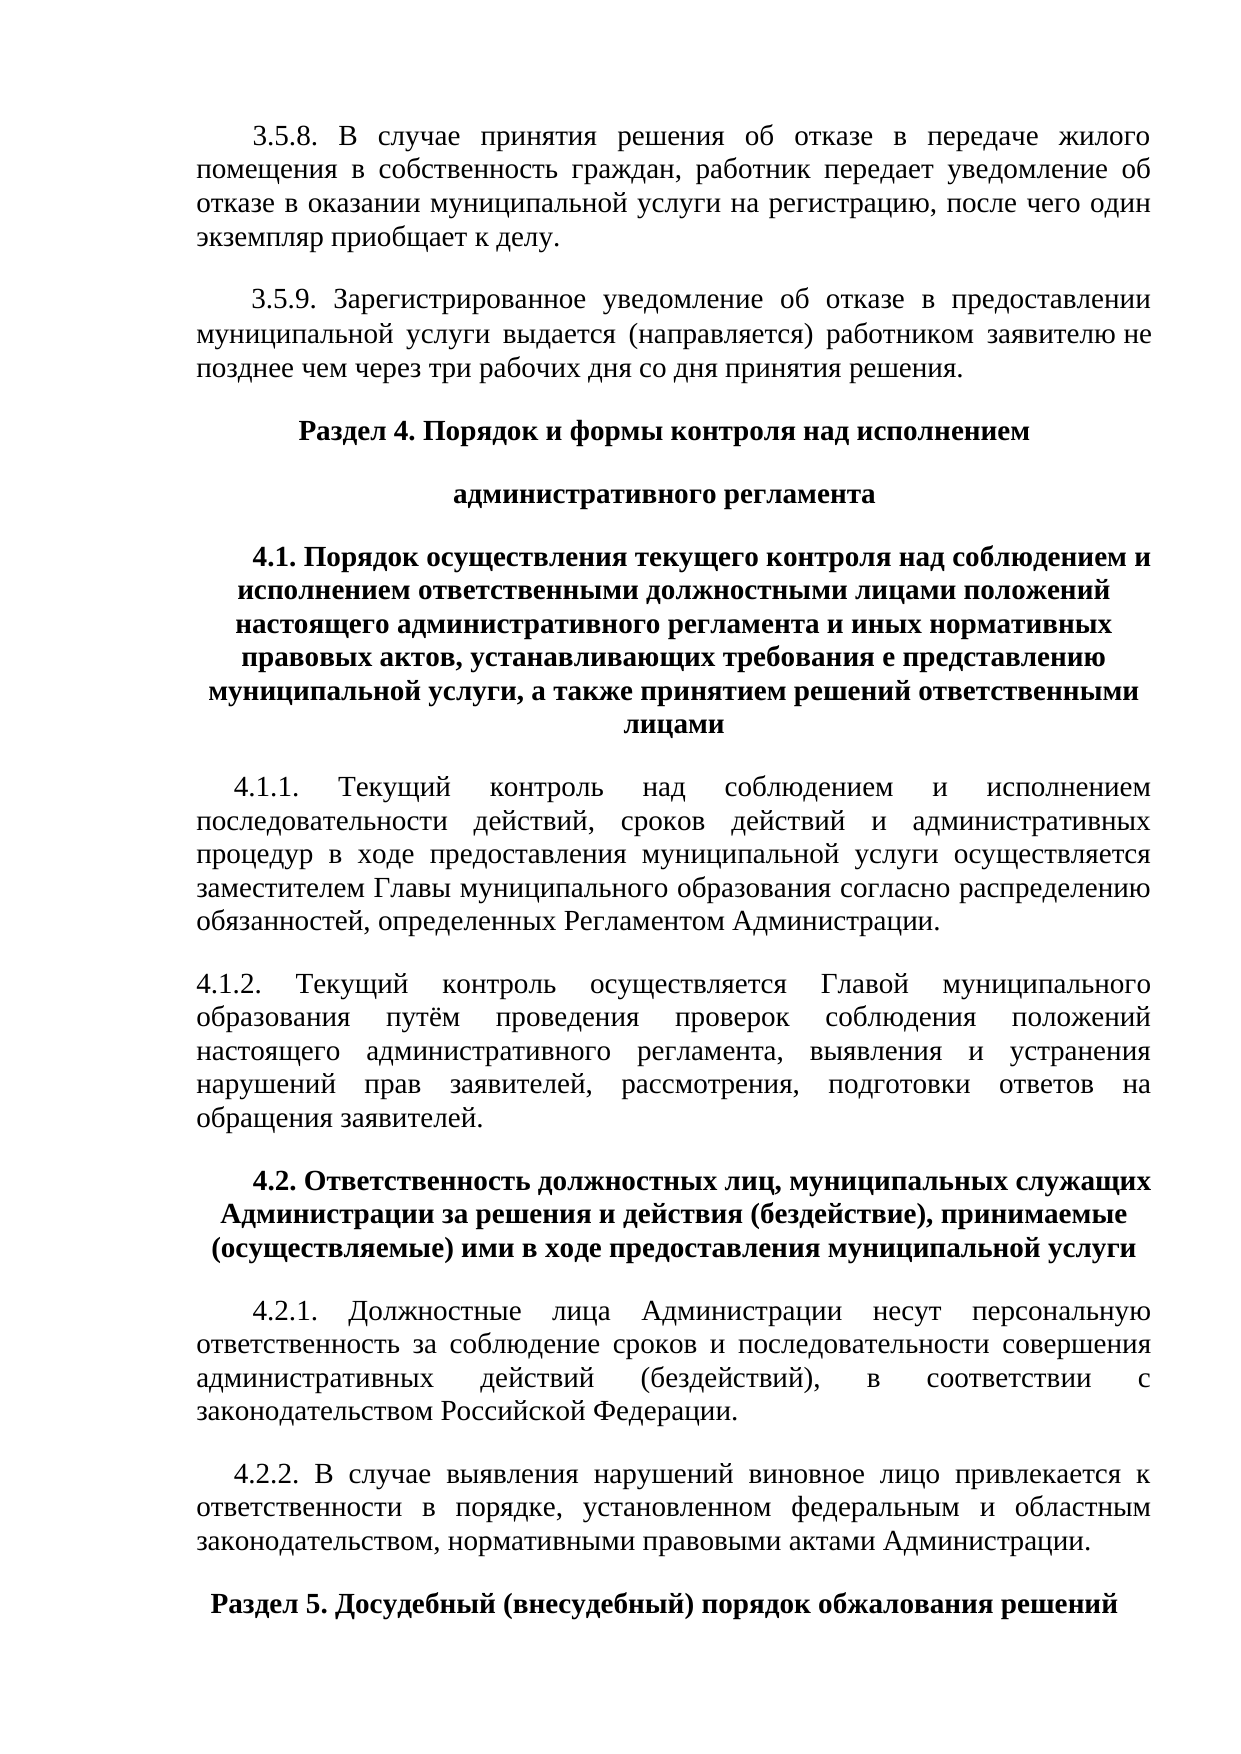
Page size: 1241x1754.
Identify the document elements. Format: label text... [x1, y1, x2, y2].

text Раздел 5. Досудебный (внесудебный) порядок обжалования решений [177, 1586, 1152, 1619]
text административного регламента [177, 476, 1152, 509]
text Раздел 4. Порядок и формы контроля над исполнением [177, 413, 1152, 447]
text 3.5.8. В случае принятия решения об отказе в передаче жилого помещения в собственность граждан, работник передает уведомление об отказе в оказании муниципальной услуги на регистрацию, после чего один экземпляр приобщает к делу. [196, 118, 1152, 252]
text 4.1.2. Текущий контроль осуществляется Главой муниципального образования путём проведения проверок соблюдения положений настоящего административного регламента, выявления и устранения нарушений прав заявителей, рассмотрения, подготовки ответов на обращения заявителей. [196, 966, 1152, 1134]
text 3.5.9. Зарегистрированное уведомление об отказе в предоставлении муниципальной услуги выдается (направляется) работником заявителю не позднее чем через три рабочих дня со дня принятия решения. [196, 281, 1152, 384]
text 4.1.1. Текущий контроль над соблюдением и исполнением последовательности действий, сроков действий и административных процедур в ходе предоставления муниципальной услуги осуществляется заместителем Главы муниципального образования согласно распределению обязанностей, определенных Регламентом Администрации. [196, 769, 1152, 937]
text 4.1. Порядок осуществления текущего контроля над соблюдением и исполнением ответственными должностными лицами положений настоящего административного регламента и иных нормативных правовых актов, устанавливающих требования е представлению муниципальной услуги, а также принятием решений ответственными лицами [196, 539, 1152, 740]
text 4.2. Ответственность должностных лиц, муниципальных служащих Администрации за решения и действия (бездействие), принимаемые (осуществляемые) ими в ходе предоставления муниципальной услуги [196, 1163, 1152, 1263]
text 4.2.1. Должностные лица Администрации несут персональную ответственность за соблюдение сроков и последовательности совершения административных действий (бездействий), в соответствии с законодательством Российской Федерации. [196, 1293, 1152, 1427]
text 4.2.2. В случае выявления нарушений виновное лицо привлекается к ответственности в порядке, установленном федеральным и областным законодательством, нормативными правовыми актами Администрации. [196, 1456, 1152, 1557]
